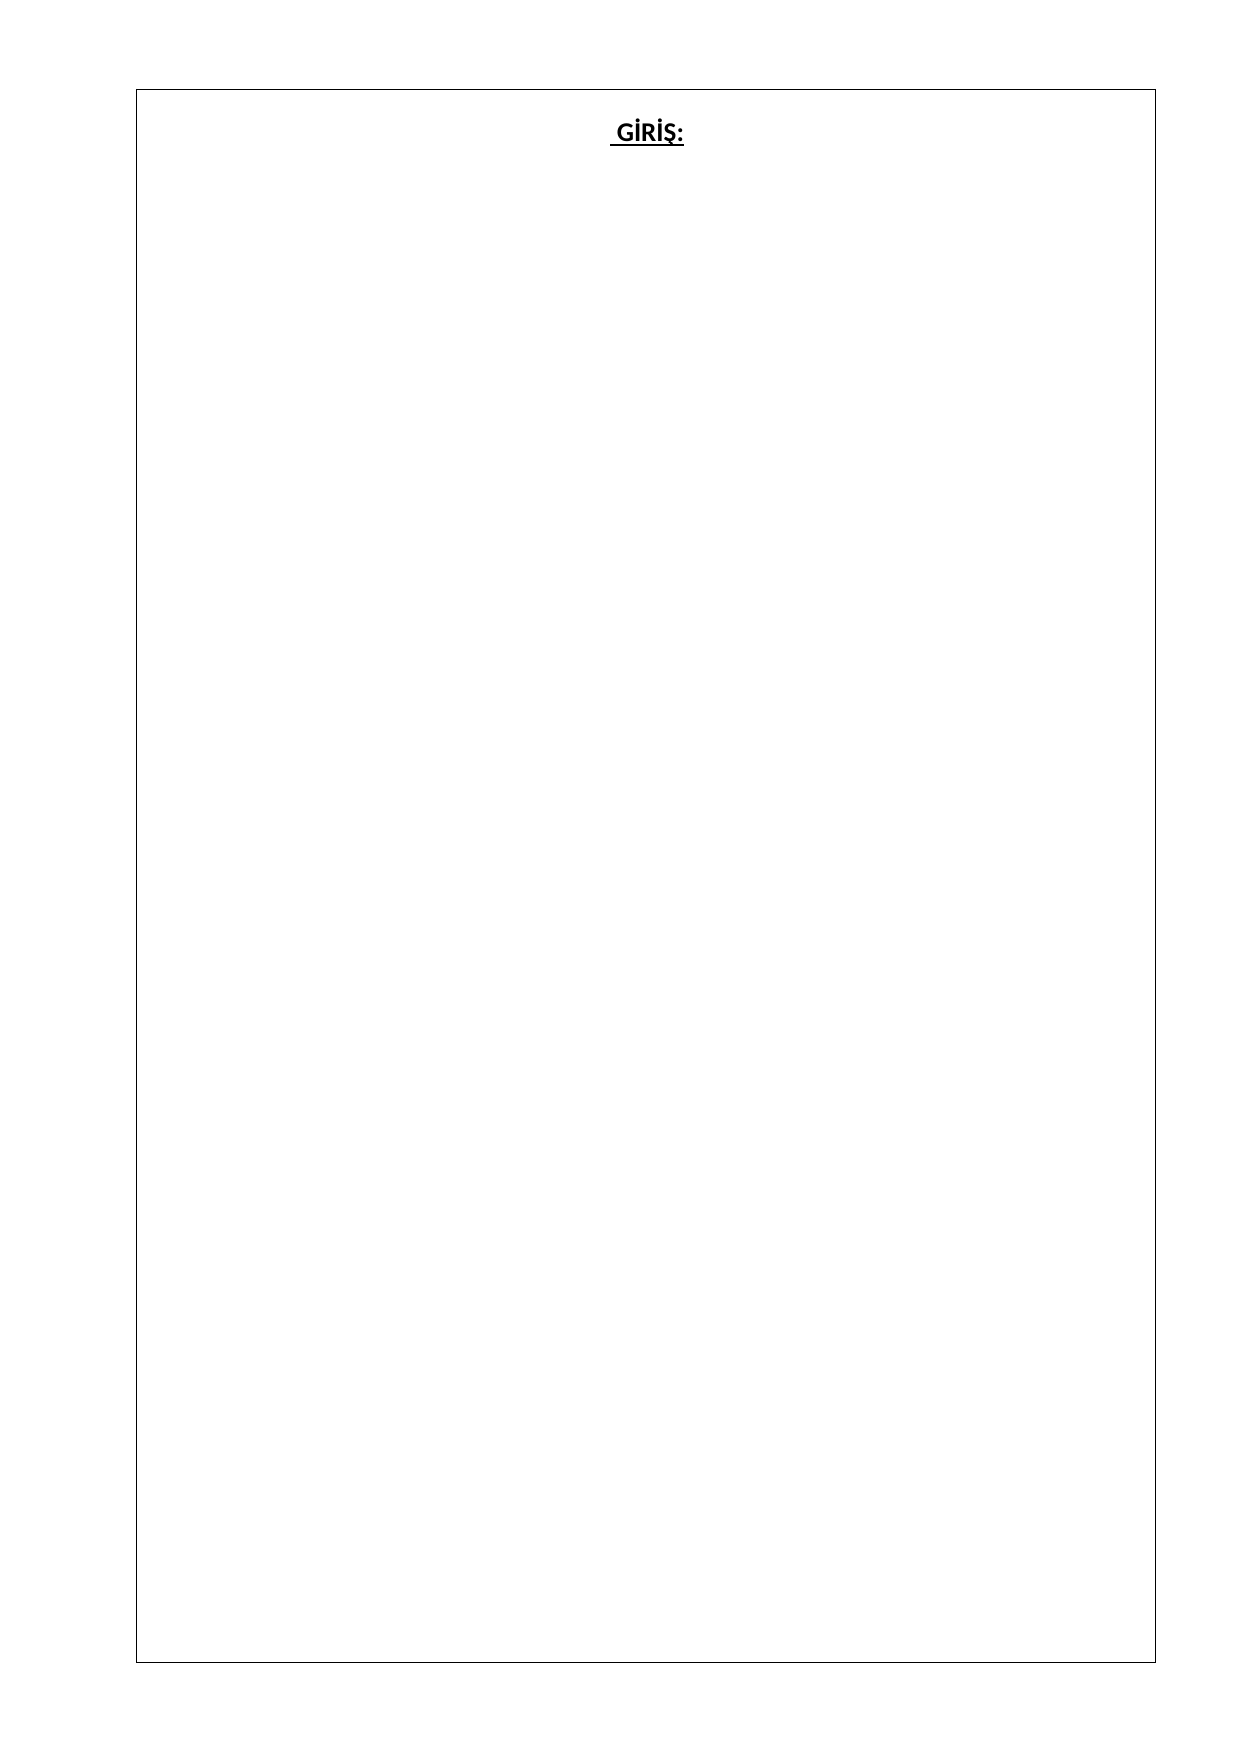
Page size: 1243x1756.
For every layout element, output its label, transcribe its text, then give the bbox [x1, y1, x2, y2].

text GİRİŞ: [116, 116, 1178, 148]
